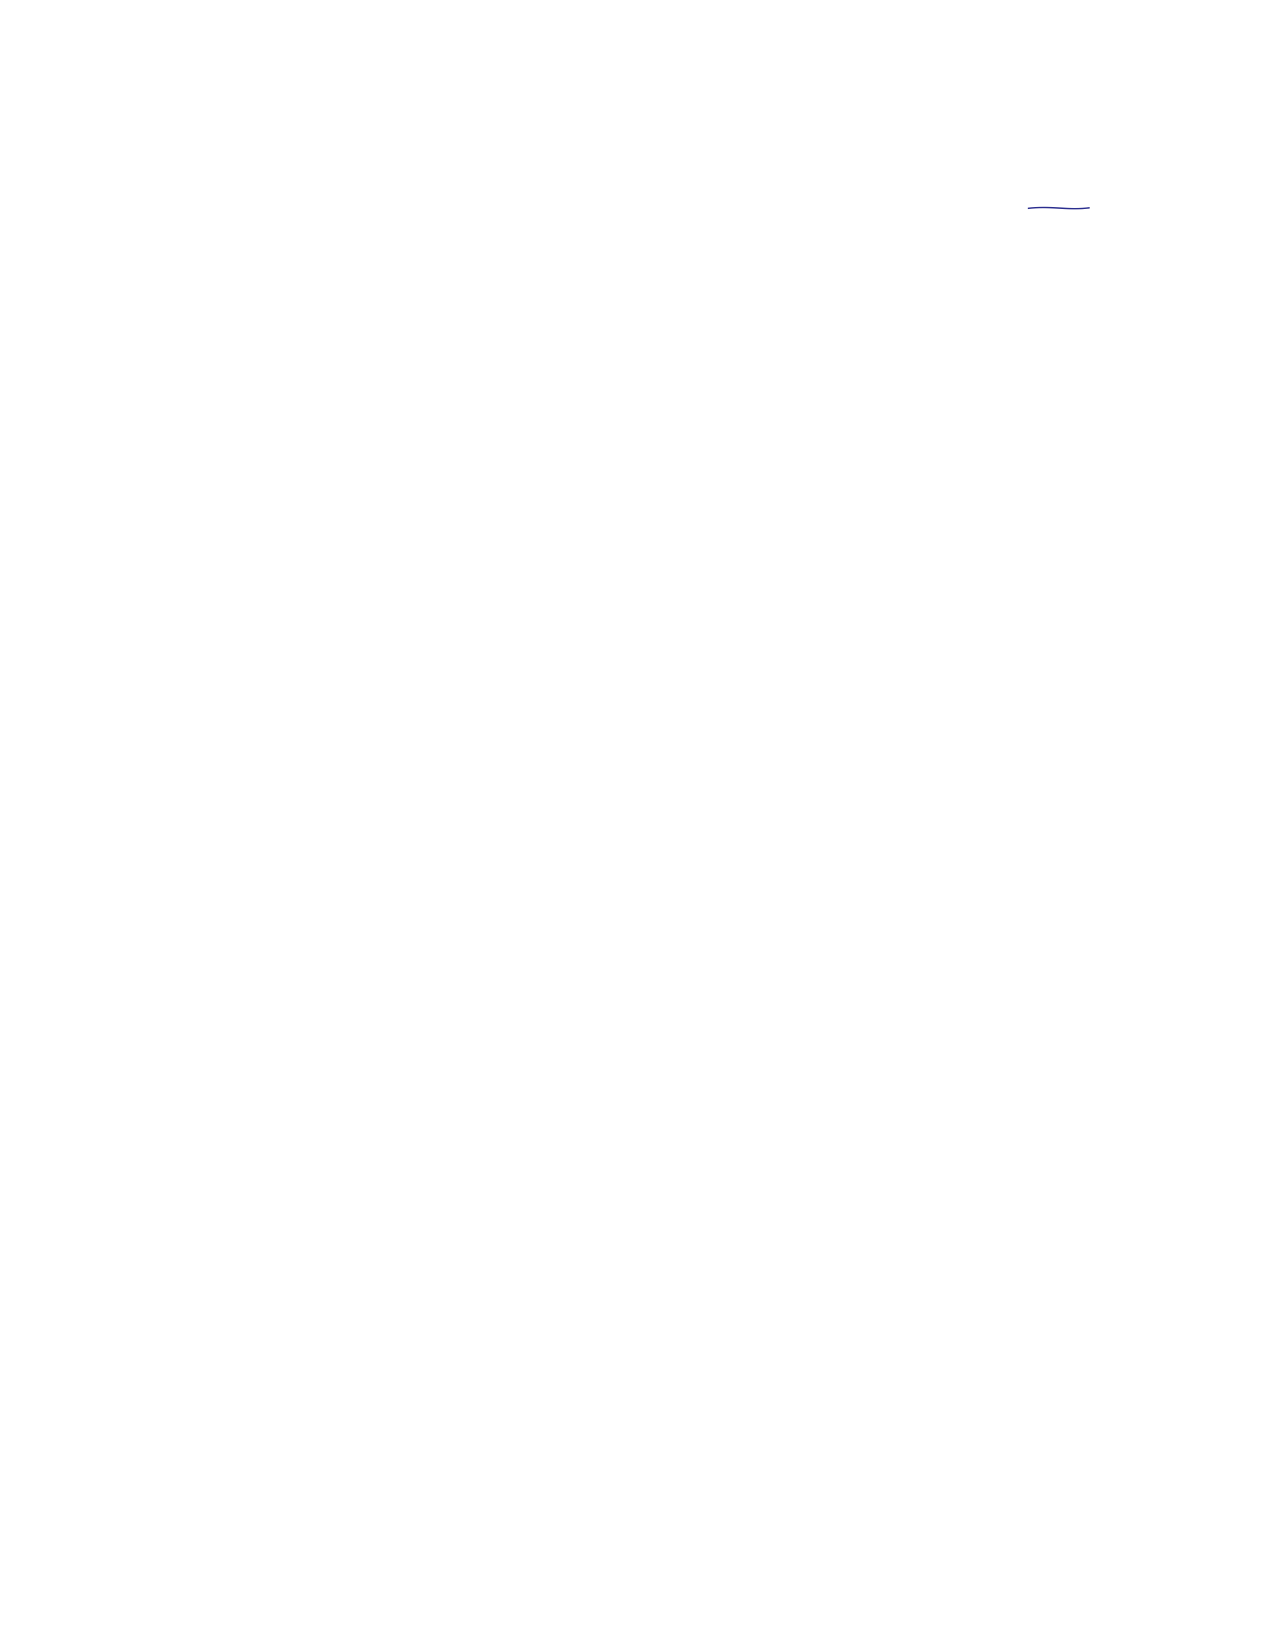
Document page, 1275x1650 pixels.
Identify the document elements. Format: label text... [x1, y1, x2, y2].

text ~ [179, 196, 1095, 220]
